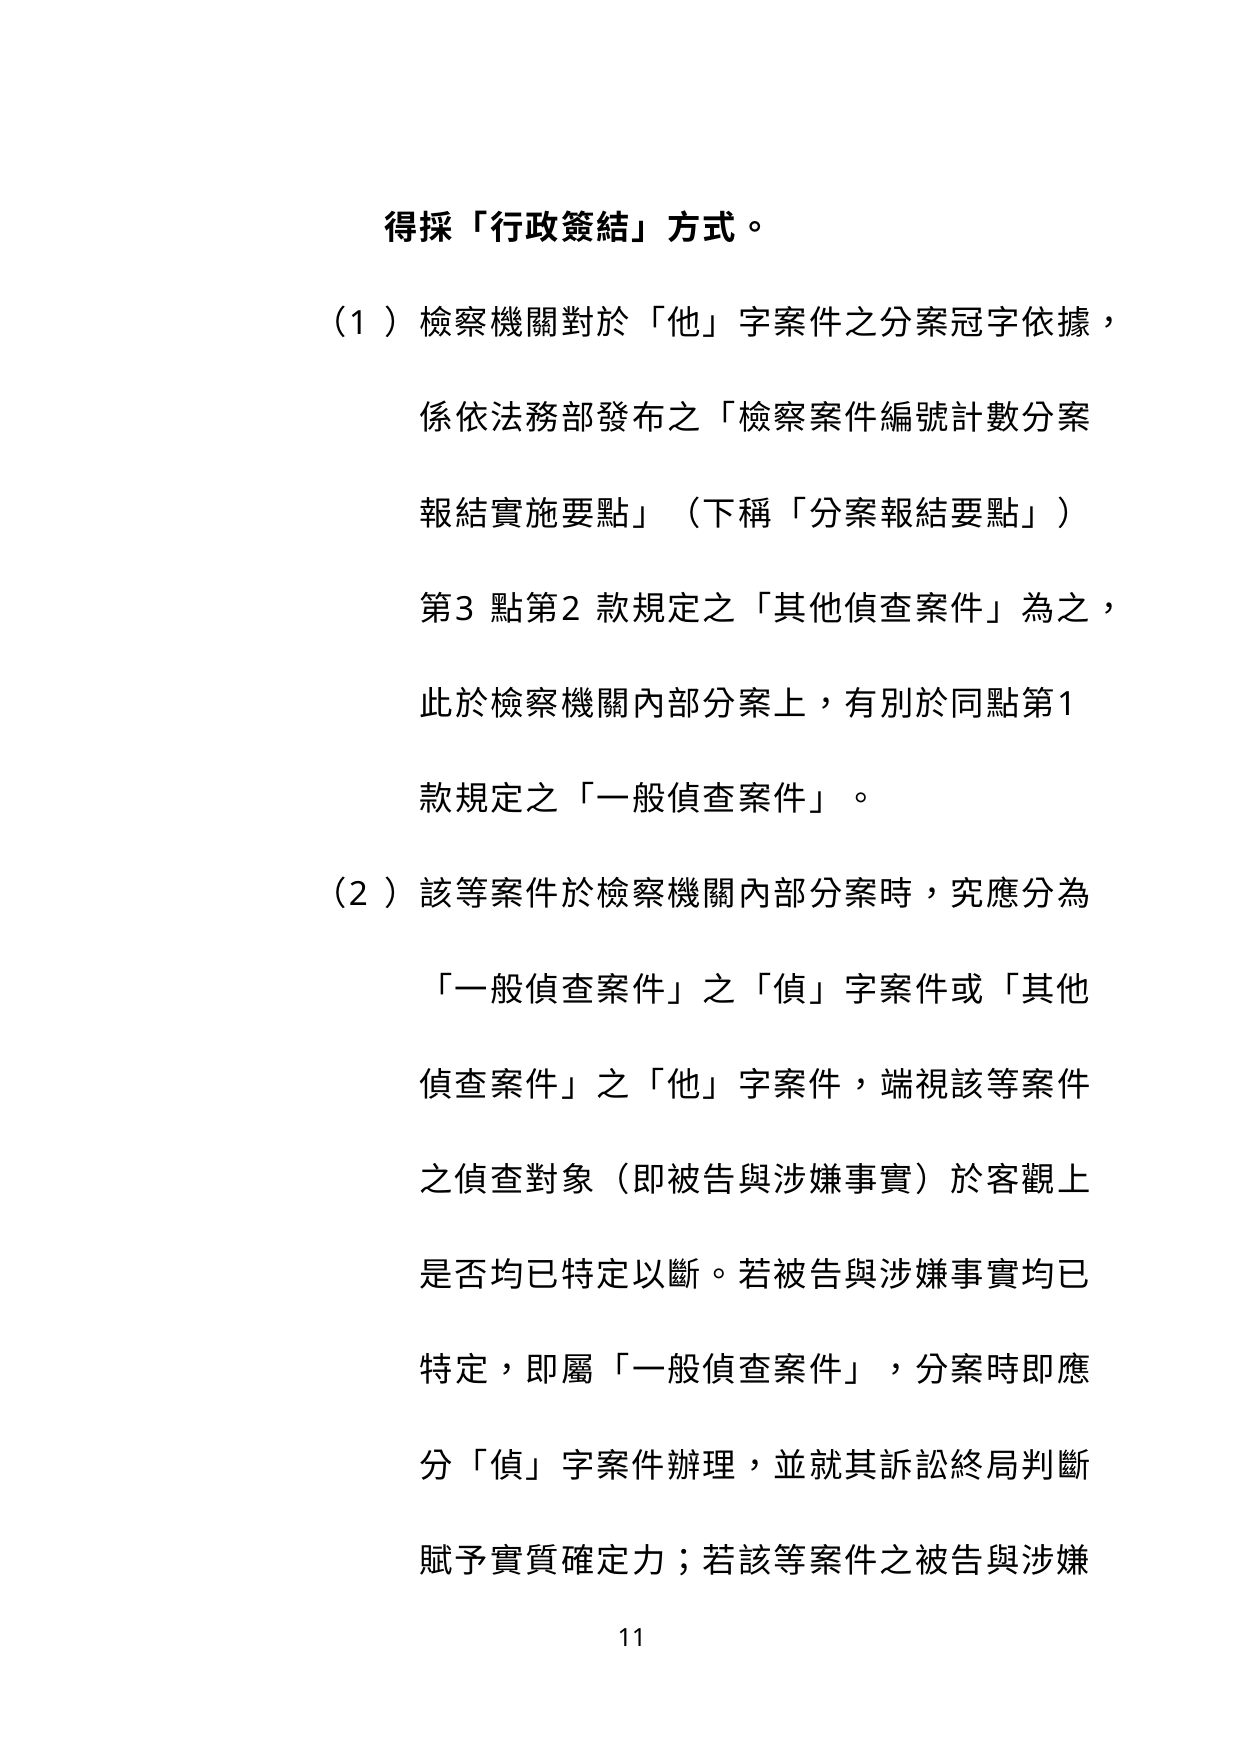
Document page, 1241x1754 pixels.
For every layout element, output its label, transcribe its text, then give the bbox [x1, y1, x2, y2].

subtitle 「他」字案件不受刑事訴訟法有關偵查終結等法定方式（起訴、不起訴或緩起訴）之限制，得採「行政簽結」方式。 [296, 177, 1092, 272]
subtitle 檢察機關對於「他」字案件之分案冠字依據，係依法務部發布之「檢察案件編號計數分案報結實施要點」（下稱「分案報結要點」）第3點第2款規定之「其他偵查案件」為之，此於檢察機關內部分案上，有別於同點第1款規定之「一般偵查案件」。 [296, 272, 1092, 844]
